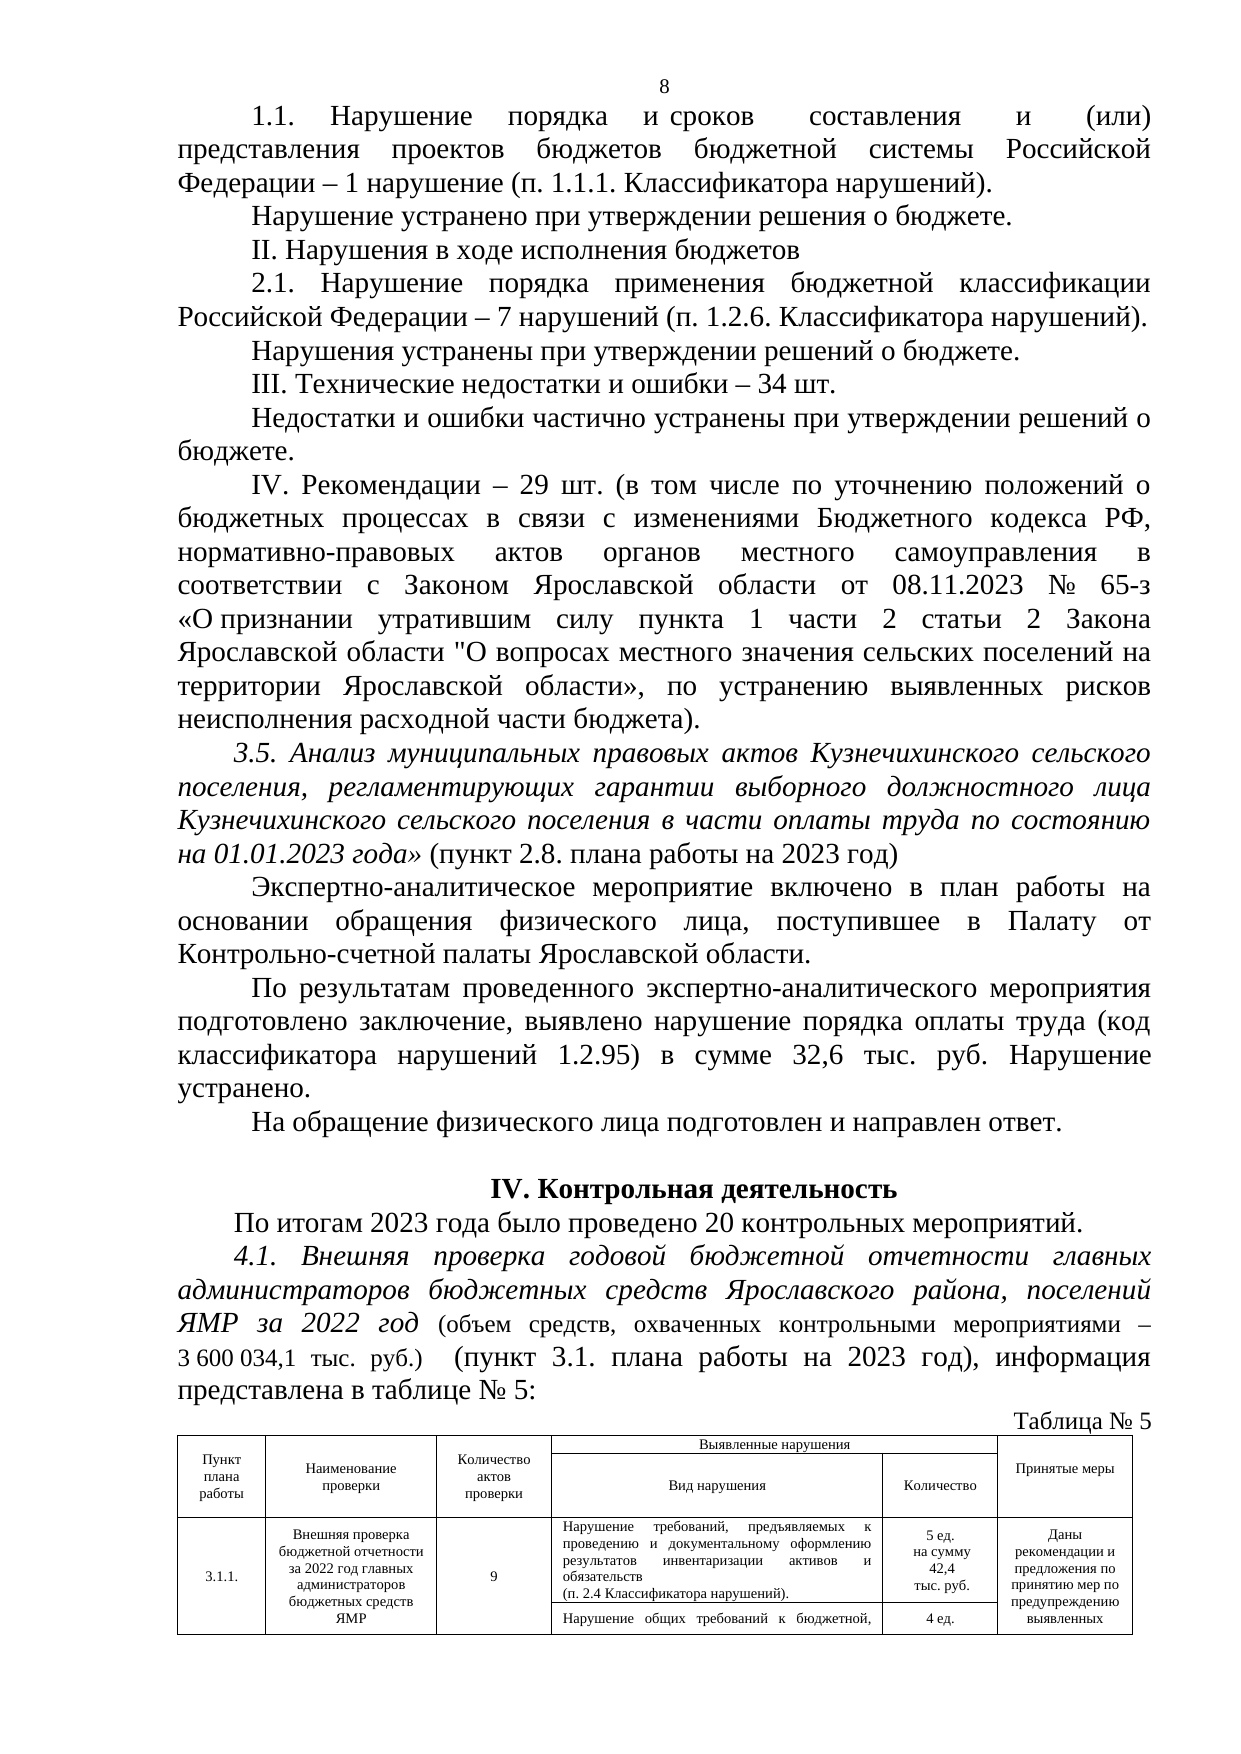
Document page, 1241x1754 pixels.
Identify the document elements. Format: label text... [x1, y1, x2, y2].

text Недостатки и ошибки частично устранены при утверждении решений о бюджете. [177, 400, 1152, 467]
text Экспертно-аналитическое мероприятие включено в план работы на основании обращения физического лица, поступившее в Палату от Контрольно-счетной палаты Ярославской области. [177, 869, 1152, 970]
text IV. Рекомендации – 29 шт. (в том числе по уточнению положений о бюджетных процессах в связи с изменениями Бюджетного кодекса РФ, нормативно-правовых актов органов местного самоуправления в соответствии с Законом Ярославской области от 08.11.2023 № 65-з «О признании утратившим силу пункта 1 части 2 статьи 2 Закона Ярославской области "О вопросах местного значения сельских поселений на территории Ярославской области», по устранению выявленных рисков неисполнения расходной части бюджета). [177, 467, 1152, 735]
text IV. Контрольная деятельность [177, 1171, 1152, 1205]
table_cell 9 [437, 1518, 551, 1634]
table_header Наименование проверки [266, 1436, 436, 1517]
table_cell 5 ед. на сумму 42,4 тыс. руб. [883, 1518, 997, 1602]
text Таблица № 5 [177, 1406, 1152, 1435]
table_cell Внешняя проверка бюджетной отчетности за 2022 год главных администраторов бюджетных средств ЯМР [266, 1518, 436, 1634]
text 3.5. Анализ муниципальных правовых актов Кузнечихинского сельского поселения, регламентирующих гарантии выборного должностного лица Кузнечихинского сельского поселения в части оплаты труда по состоянию на 01.01.2023 года» (пункт 2.8. плана работы на 2023 год) [177, 735, 1152, 869]
text 4.1. Внешняя проверка годовой бюджетной отчетности главных администраторов бюджетных средств Ярославского района, поселений ЯМР за 2022 год (объем средств, охваченных контрольными мероприятиями – 3 600 034,1 тыс. руб.) (пункт 3.1. плана работы на 2023 год), информация представлена в таблице № 5: [177, 1238, 1152, 1406]
table_header Пункт плана работы [178, 1436, 265, 1517]
table_header Выявленные нарушения [552, 1436, 997, 1453]
table_cell 4 ед. [883, 1603, 997, 1634]
table_header Количество актов проверки [437, 1436, 551, 1517]
text 2.1. Нарушение порядка применения бюджетной классификации Российской Федерации – 7 нарушений (п. 1.2.6. Классификатора нарушений). [177, 266, 1152, 333]
text III. Технические недостатки и ошибки – 34 шт. [177, 366, 1152, 400]
table_header Принятые меры [998, 1436, 1132, 1517]
table_cell 3.1.1. [178, 1518, 265, 1634]
text II. Нарушения в ходе исполнения бюджетов [177, 232, 1152, 266]
text По итогам 2023 года было проведено 20 контрольных мероприятий. [177, 1205, 1152, 1238]
table_cell Количество [883, 1454, 997, 1517]
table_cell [552, 1603, 882, 1634]
text На обращение физического лица подготовлен и направлен ответ. [177, 1104, 1152, 1138]
text По результатам проведенного экспертно-аналитического мероприятия подготовлено заключение, выявлено нарушение порядка оплаты труда (код классификатора нарушений 1.2.95) в сумме 32,6 тыс. руб. Нарушение устранено. [177, 970, 1152, 1104]
table_cell Вид нарушения [552, 1454, 882, 1517]
text Нарушение устранено при утверждении решения о бюджете. [177, 198, 1152, 232]
text 1.1. Нарушение порядка и сроков составления и (или) представления проектов бюджетов бюджетной системы Российской Федерации – 1 нарушение (п. 1.1.1. Классификатора нарушений). [177, 98, 1152, 198]
text Нарушения устранены при утверждении решений о бюджете. [177, 333, 1152, 366]
table_cell Даны рекомендации и предложения по принятию мер по предупреждению выявленных нарушений [998, 1518, 1132, 1634]
